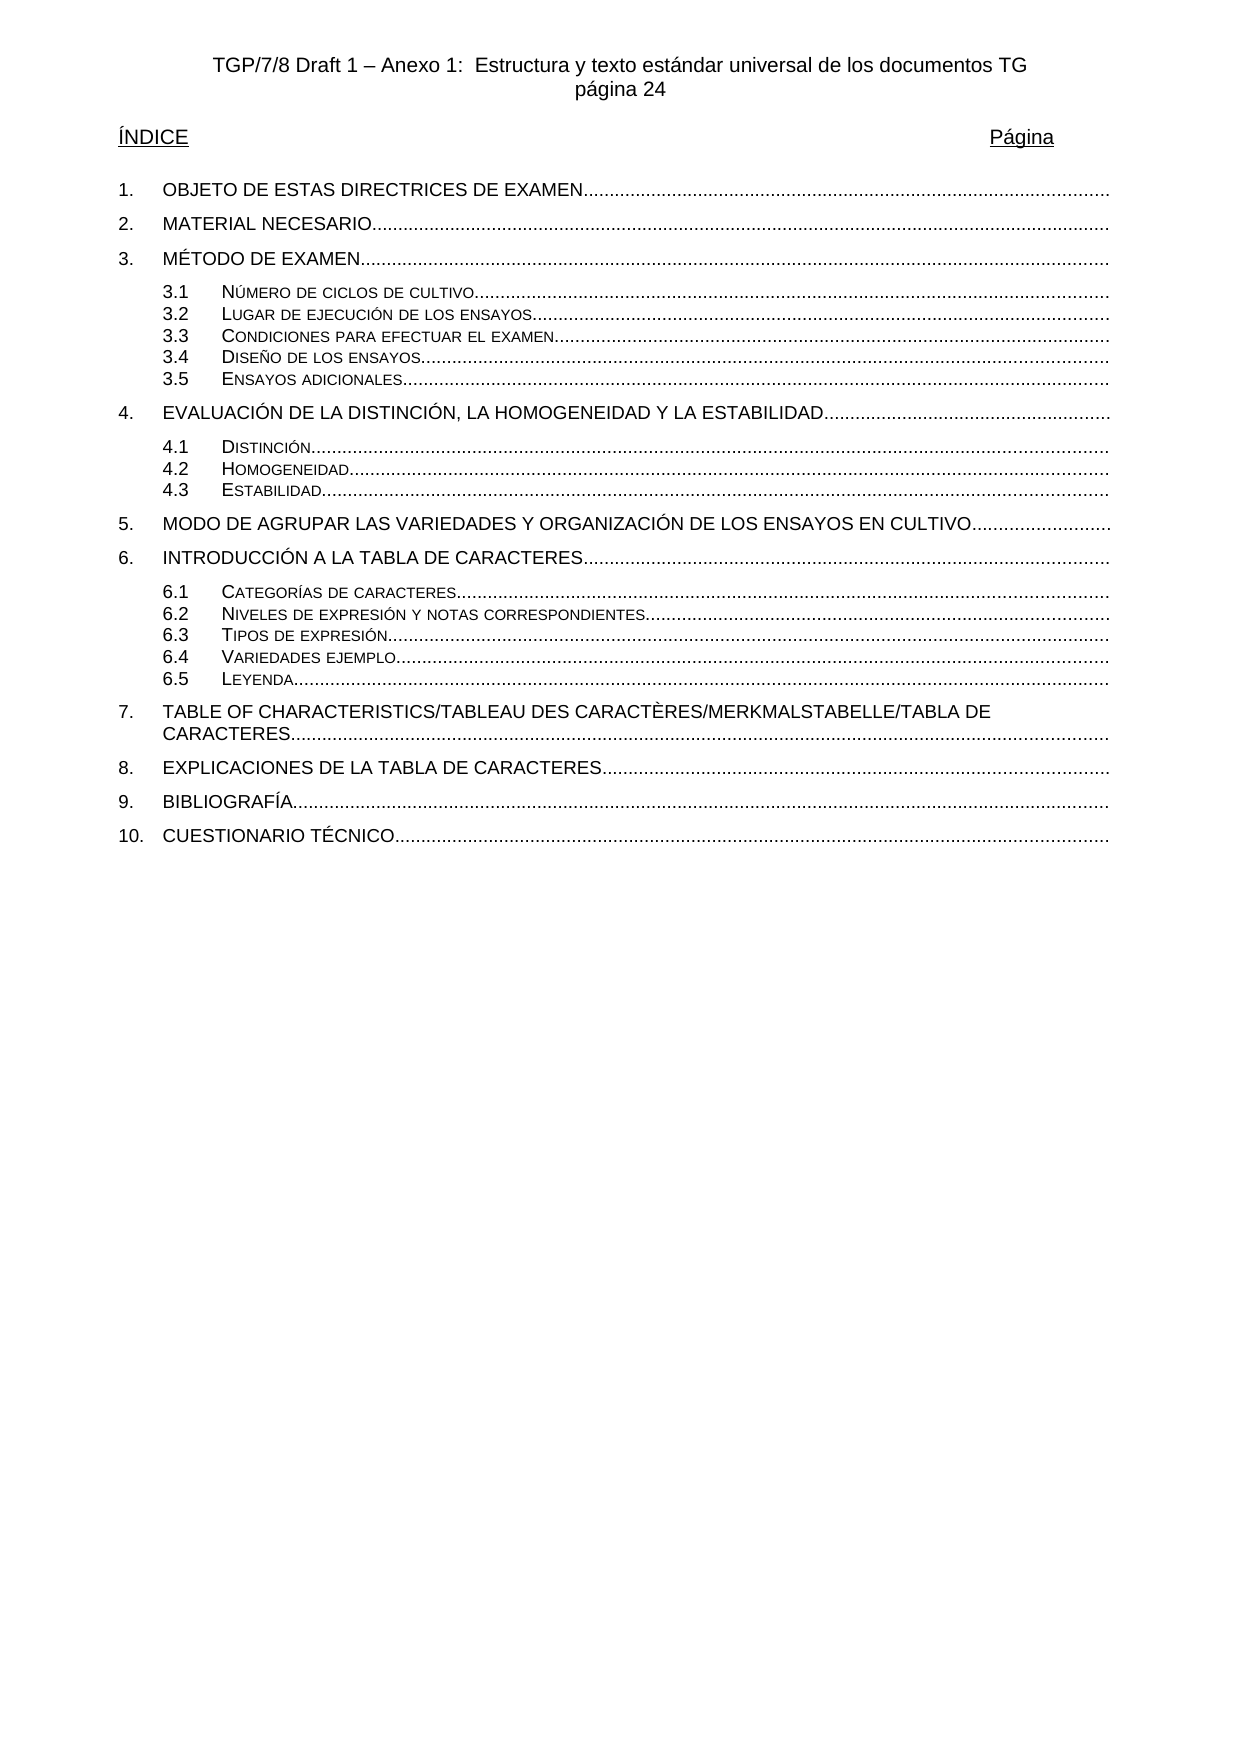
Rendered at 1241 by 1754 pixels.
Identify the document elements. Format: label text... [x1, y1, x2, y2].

text 4. Evaluación de la distinción, la homogeneidad y la estabilidad 2 [118, 402, 1033, 423]
text 3.5 Ensayos adicionales 2 [162, 368, 1033, 389]
text 6.5 Leyenda 2 [162, 667, 1033, 689]
text ÍNDICE Página [118, 125, 1122, 149]
text 3.3 Condiciones para efectuar el examen 2 [162, 324, 1033, 346]
text 6.3 Tipos de expresión 2 [162, 624, 1033, 646]
text 4.2 Homogeneidad 2 [162, 457, 1033, 479]
text 3.4 Diseño de los ensayos 2 [162, 346, 1033, 368]
text 10. Cuestionario Técnico 2 [118, 825, 1033, 847]
text 3.2 Lugar de ejecución de los ensayos 2 [162, 303, 1033, 324]
text 4.1 Distinción 2 [162, 436, 1033, 457]
text 9. Bibliografía 2 [118, 791, 1033, 813]
text 6.4 Variedades ejemplo 2 [162, 646, 1033, 667]
text 3. Método de examen 2 [118, 247, 1033, 269]
text 6. Introducción a la tabla de caracteres 2 [118, 547, 1033, 568]
text 6.1 Categorías de caracteres 2 [162, 581, 1033, 603]
text 8. Explicaciones de la tabla de caracteres 2 [118, 757, 1033, 778]
text 3.1 Número de ciclos de cultivo 2 [162, 281, 1033, 303]
text 1. Objeto de estas directrices de examen 2 [118, 179, 1033, 201]
text 6.2 Niveles de expresión y notas correspondientes 2 [162, 603, 1033, 624]
text 2. Material necesario 2 [118, 213, 1033, 235]
text 7. Table of Characteristics/Tableau des caractères/Merkmalstabelle/Tabla de caracteres 2 [118, 701, 1033, 744]
text 5. Modo de agrupar las variedades y organización de los ensayos en cultivo 2 [118, 513, 1033, 534]
text 4.3 Estabilidad 2 [162, 479, 1033, 500]
